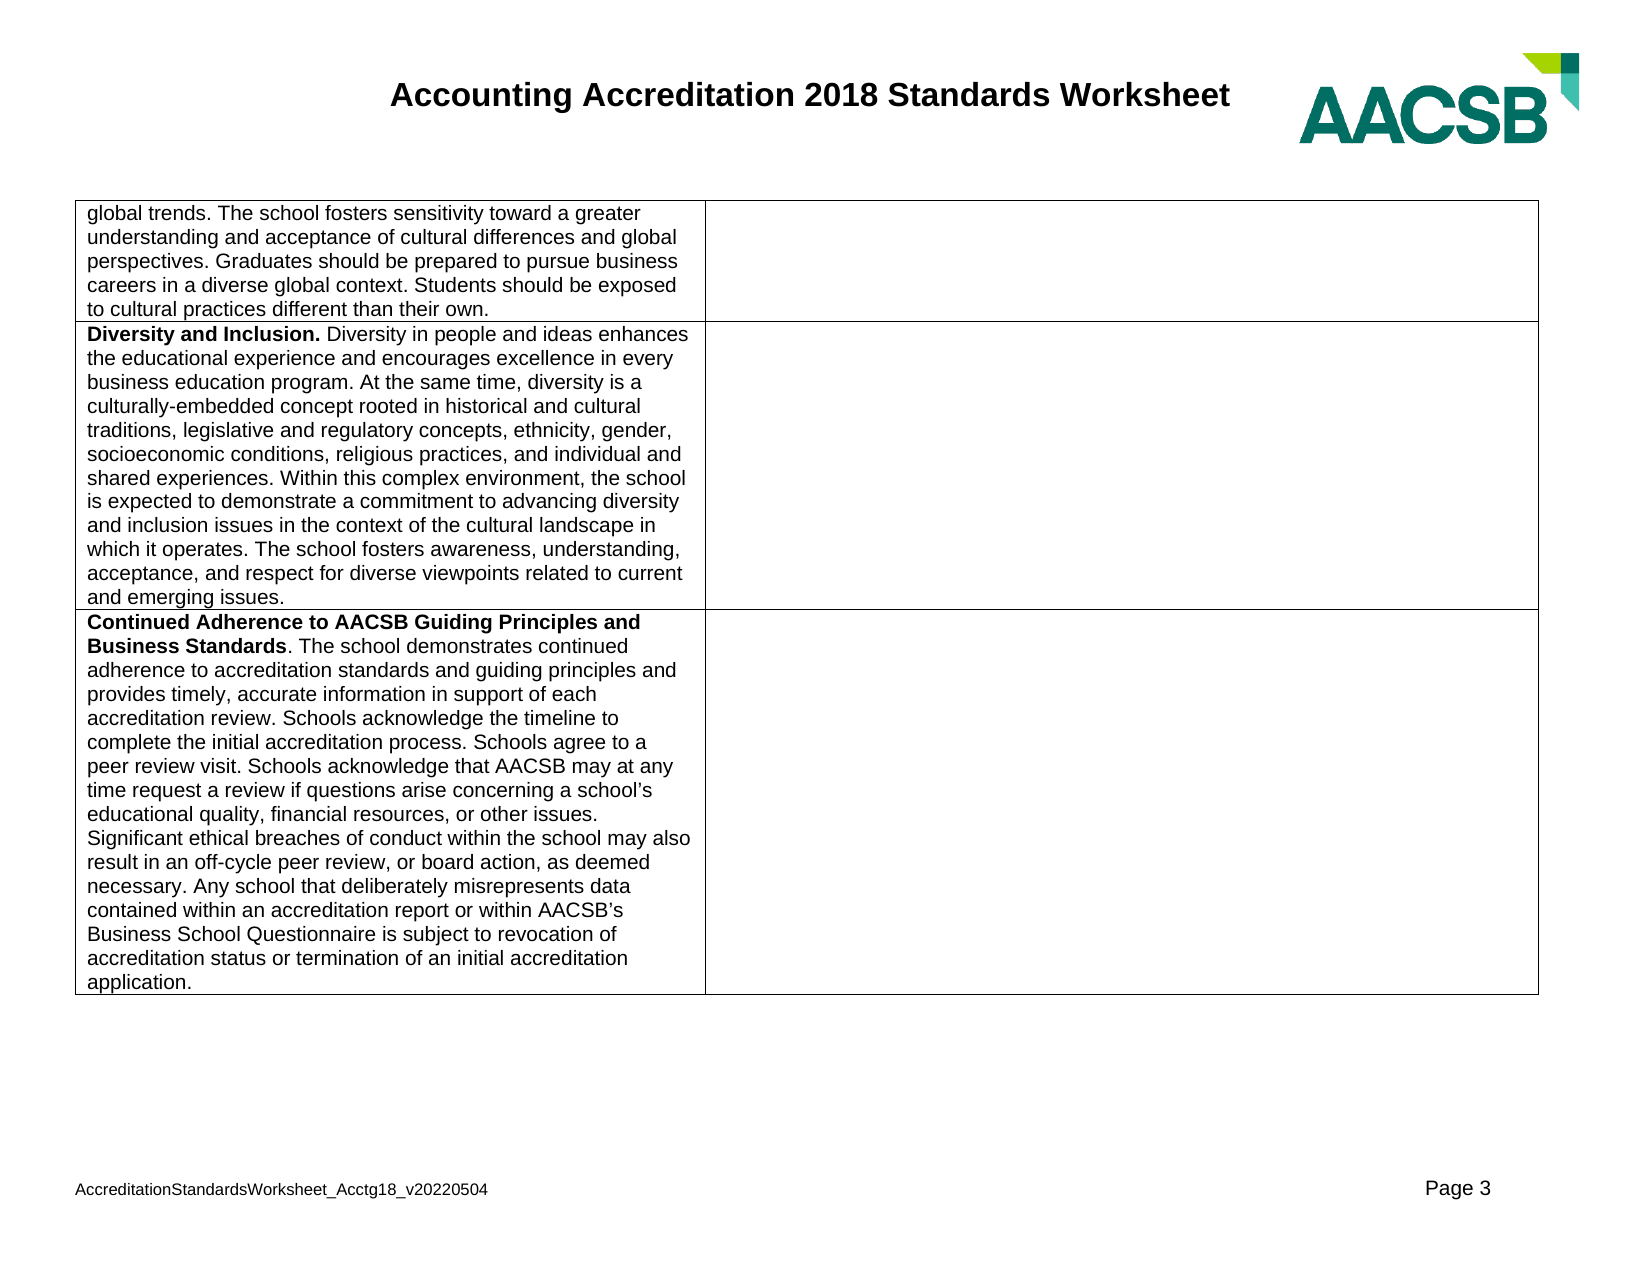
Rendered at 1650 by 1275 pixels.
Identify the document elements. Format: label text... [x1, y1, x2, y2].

table_cell [706, 322, 1538, 609]
picture [1299, 53, 1580, 144]
table_cell Continued Adherence to AACSB Guiding Principles and Business Standards. The school demonstrates continued adherence to accreditation standards and guiding principles and provides timely, accurate information in support of each accreditation review. Schools acknowledge the timeline to complete the initial accreditation process. Schools agree to a peer review visit. Schools acknowledge that AACSB may at any time request a review if questions arise concerning a school’s educational quality, financial resources, or other issues. Significant ethical breaches of conduct within the school may also result in an off-cycle peer review, or board action, as deemed necessary. Any school that deliberately misrepresents data contained within an accreditation report or within AACSB’s Business School Questionnaire is subject to revocation of accreditation status or termination of an initial accreditation application. [76, 610, 705, 993]
table_cell [706, 610, 1538, 993]
table_cell Diversity and Inclusion. Diversity in people and ideas enhances the educational experience and encourages excellence in every business education program. At the same time, diversity is a culturally-embedded concept rooted in historical and cultural traditions, legislative and regulatory concepts, ethnicity, gender, socioeconomic conditions, religious practices, and individual and shared experiences. Within this complex environment, the school is expected to demonstrate a commitment to advancing diversity and inclusion issues in the context of the cultural landscape in which it operates. The school fosters awareness, understanding, acceptance, and respect for diverse viewpoints related to current and emerging issues. [76, 322, 705, 609]
table_cell [706, 201, 1538, 321]
